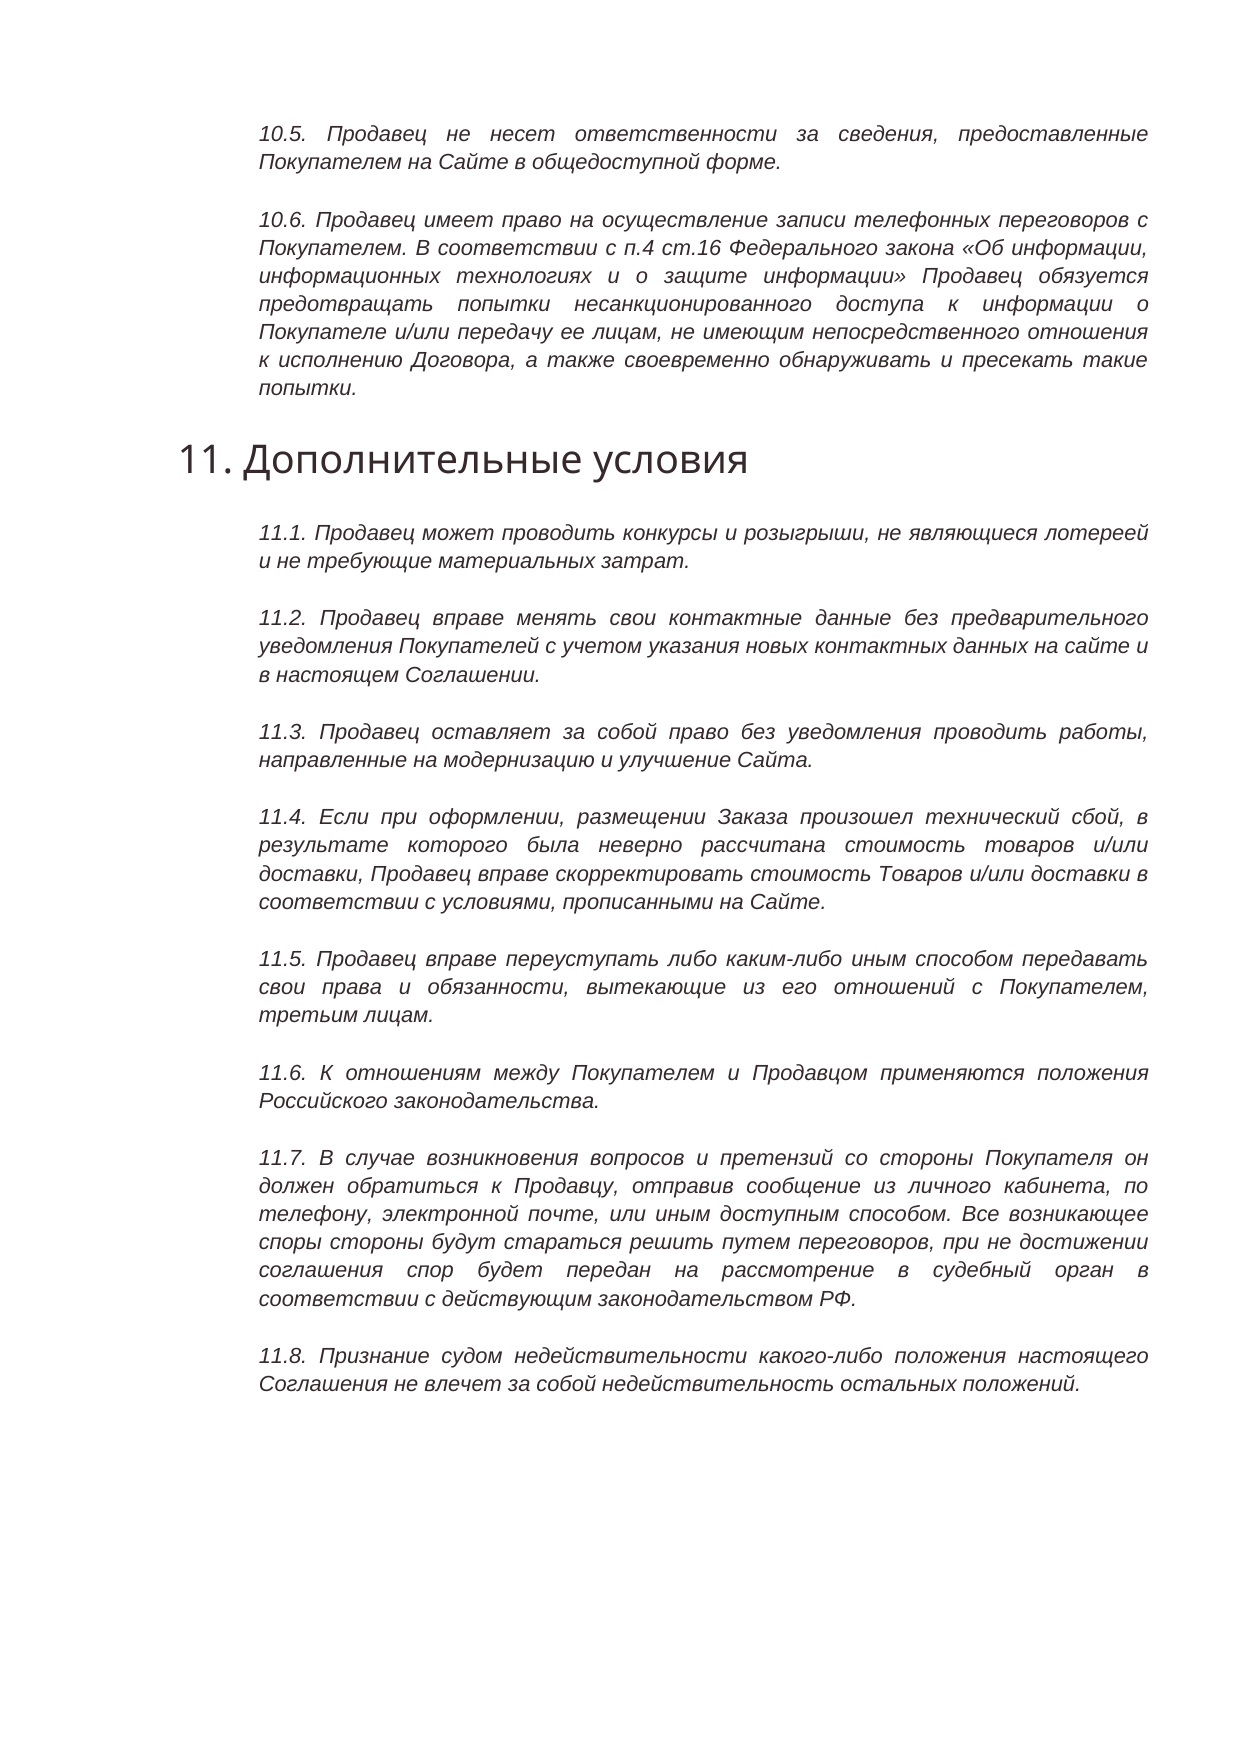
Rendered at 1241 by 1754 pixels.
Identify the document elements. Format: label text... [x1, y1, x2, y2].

text 11.6. К отношениям между Покупателем и Продавцом применяются положения Российского законодательства. [258, 1056, 1152, 1113]
text 11. Дополнительные условия [177, 432, 1152, 486]
text 11.3. Продавец оставляет за собой право без уведомления проводить работы, направленные на модернизацию и улучшение Сайта. [258, 716, 1152, 772]
text 11.8. Признание судом недействительности какого-либо положения настоящего Соглашения не влечет за собой недействительность остальных положений. [258, 1340, 1152, 1396]
text 11.2. Продавец вправе менять свои контактные данные без предварительного уведомления Покупателей с учетом указания новых контактных данных на сайте и в настоящем Соглашении. [258, 602, 1152, 687]
text 10.6. Продавец имеет право на осуществление записи телефонных переговоров с Покупателем. В соответствии с п.4 ст.16 Федерального закона «Об информации, информационных технологиях и о защите информации» Продавец обязуется предотвращать попытки несанкционированного доступа к информации о Покупателе и/или передачу ее лицам, не имеющим непосредственного отношения к исполнению Договора, а также своевременно обнаруживать и пресекать такие попытки. [258, 203, 1152, 400]
text 11.7. В случае возникновения вопросов и претензий со стороны Покупателя он должен обратиться к Продавцу, отправив сообщение из личного кабинета, по телефону, электронной почте, или иным доступным способом. Все возникающее споры стороны будут стараться решить путем переговоров, при не достижении соглашения спор будет передан на рассмотрение в судебный орган в соответствии с действующим законодательством РФ. [258, 1142, 1152, 1311]
text 11.5. Продавец вправе переуступать либо каким-либо иным способом передавать свои права и обязанности, вытекающие из его отношений с Покупателем, третьим лицам. [258, 943, 1152, 1027]
text 11.1. Продавец может проводить конкурсы и розыгрыши, не являющиеся лотереей и не требующие материальных затрат. [258, 517, 1152, 573]
text 10.5. Продавец не несет ответственности за сведения, предоставленные Покупателем на Сайте в общедоступной форме. [258, 118, 1152, 174]
text 11.4. Если при оформлении, размещении Заказа произошел технический сбой, в результате которого была неверно рассчитана стоимость товаров и/или доставки, Продавец вправе скорректировать стоимость Товаров и/или доставки в соответствии с условиями, прописанными на Сайте. [258, 801, 1152, 914]
